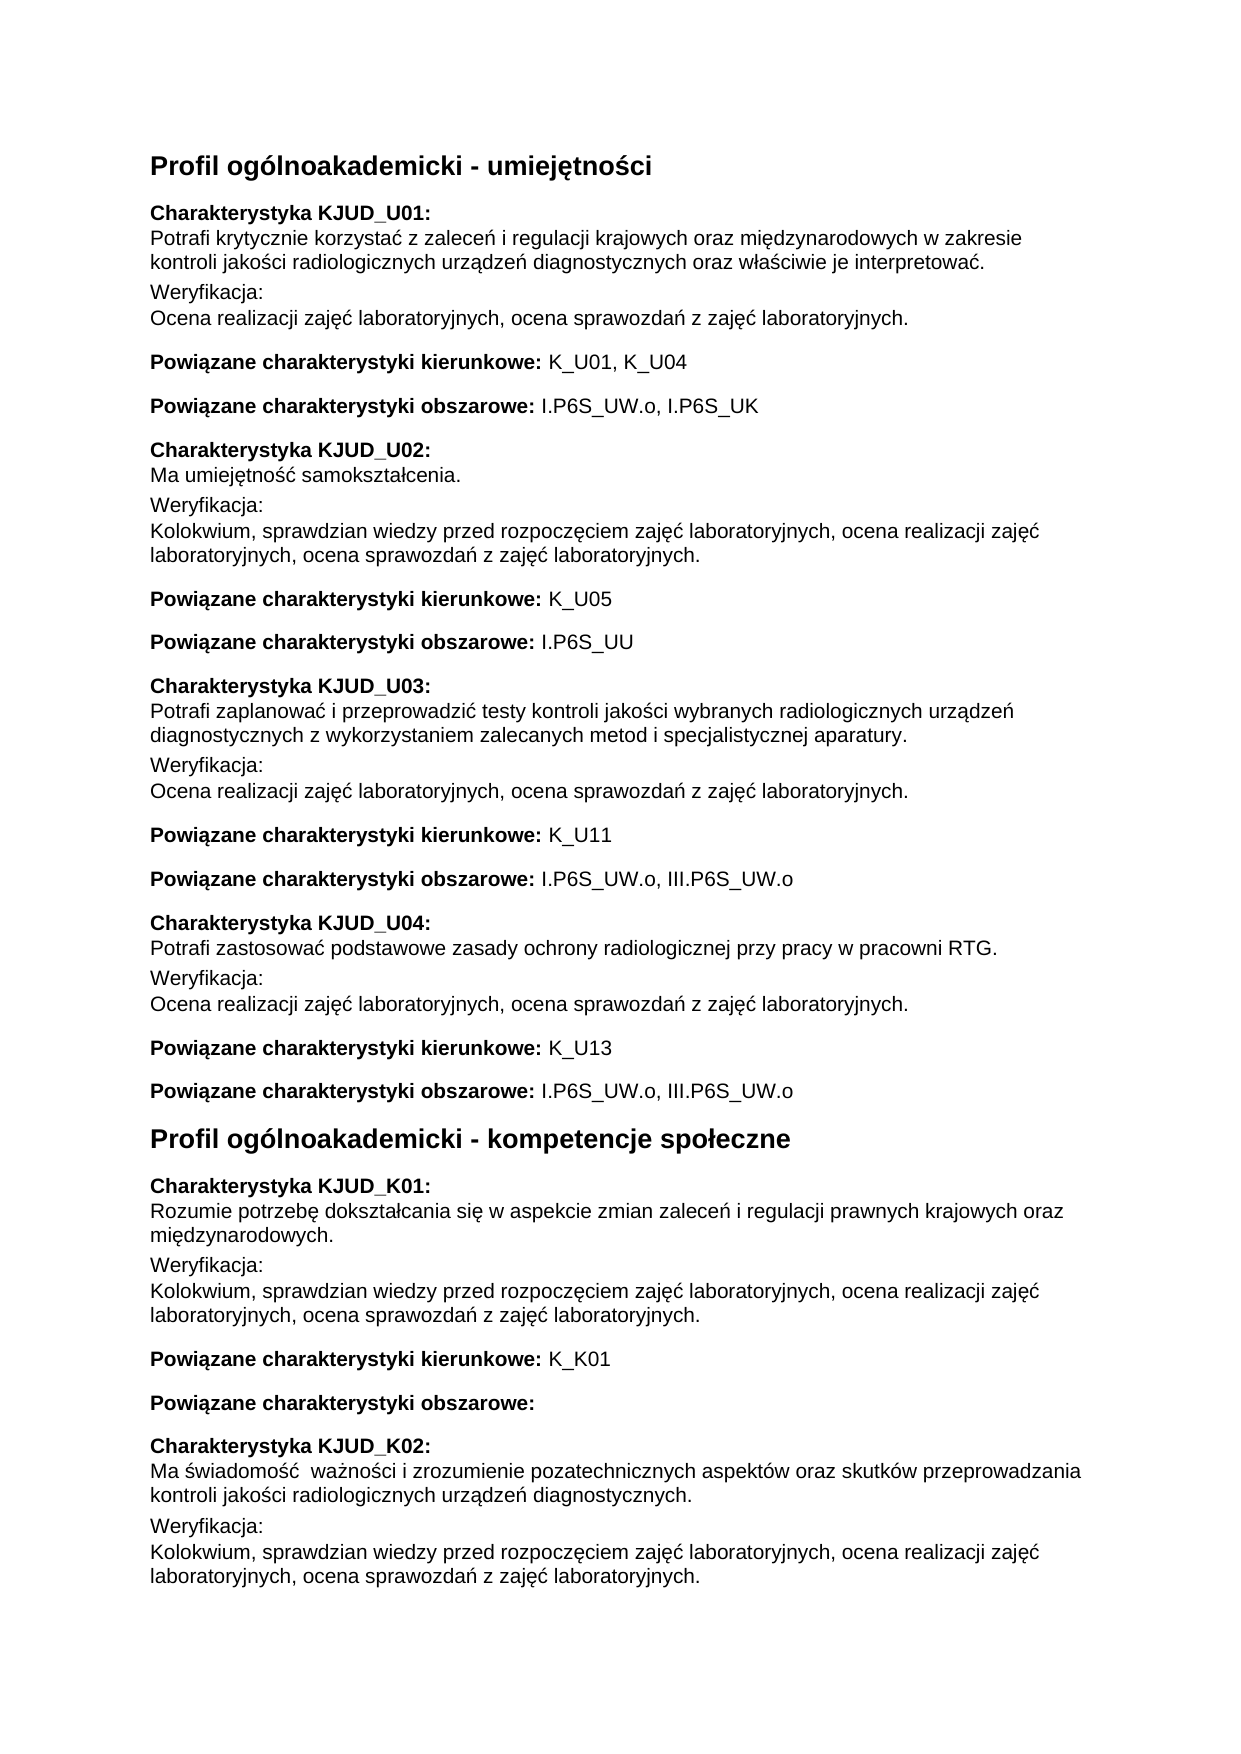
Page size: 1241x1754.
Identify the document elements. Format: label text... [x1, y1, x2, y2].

text Potrafi krytycznie korzystać z zaleceń i regulacji krajowych oraz międzynarodowych w zakresie kontroli jakości radiologicznych urządzeń diagnostycznych oraz właściwie je interpretować. [150, 226, 1090, 274]
text Powiązane charakterystyki obszarowe: I.P6S_UU [150, 630, 1090, 654]
subtitle Profil ogólnoakademicki - kompetencje społeczne [150, 1123, 1090, 1154]
text Powiązane charakterystyki obszarowe: I.P6S_UW.o, III.P6S_UW.o [150, 867, 1090, 891]
text Potrafi zaplanować i przeprowadzić testy kontroli jakości wybranych radiologicznych urządzeń diagnostycznych z wykorzystaniem zalecanych metod i specjalistycznej aparatury. [150, 699, 1090, 747]
text Ocena realizacji zajęć laboratoryjnych, ocena sprawozdań z zajęć laboratoryjnych. [150, 992, 1090, 1016]
text Charakterystyka KJUD_U01: [150, 201, 1090, 225]
subtitle Profil ogólnoakademicki - umiejętności [150, 150, 1090, 181]
text Rozumie potrzebę dokształcania się w aspekcie zmian zaleceń i regulacji prawnych krajowych oraz międzynarodowych. [150, 1199, 1090, 1247]
text Weryfikacja: [150, 753, 1090, 777]
text Powiązane charakterystyki kierunkowe: K_U11 [150, 823, 1090, 847]
text Charakterystyka KJUD_U03: [150, 674, 1090, 698]
text Powiązane charakterystyki kierunkowe: K_U01, K_U04 [150, 350, 1090, 374]
text Powiązane charakterystyki kierunkowe: K_K01 [150, 1347, 1090, 1371]
text Weryfikacja: [150, 1513, 1090, 1537]
text Weryfikacja: [150, 493, 1090, 517]
text Powiązane charakterystyki kierunkowe: K_U13 [150, 1035, 1090, 1059]
text Powiązane charakterystyki obszarowe: I.P6S_UW.o, III.P6S_UW.o [150, 1079, 1090, 1103]
text Potrafi zastosować podstawowe zasady ochrony radiologicznej przy pracy w pracowni RTG. [150, 935, 1090, 959]
text Ocena realizacji zajęć laboratoryjnych, ocena sprawozdań z zajęć laboratoryjnych. [150, 306, 1090, 330]
text Charakterystyka KJUD_K02: [150, 1434, 1090, 1458]
text Weryfikacja: [150, 280, 1090, 304]
text Powiązane charakterystyki kierunkowe: K_U05 [150, 586, 1090, 610]
text Charakterystyka KJUD_U04: [150, 910, 1090, 934]
text Ocena realizacji zajęć laboratoryjnych, ocena sprawozdań z zajęć laboratoryjnych. [150, 779, 1090, 803]
text Ma umiejętność samokształcenia. [150, 462, 1090, 486]
text Powiązane charakterystyki obszarowe: I.P6S_UW.o, I.P6S_UK [150, 394, 1090, 418]
text Charakterystyka KJUD_K01: [150, 1174, 1090, 1198]
text Powiązane charakterystyki obszarowe: [150, 1391, 1090, 1414]
text Weryfikacja: [150, 1253, 1090, 1277]
text Ma świadomość ważności i zrozumienie pozatechnicznych aspektów oraz skutków przeprowadzania kontroli jakości radiologicznych urządzeń diagnostycznych. [150, 1459, 1090, 1507]
text Weryfikacja: [150, 966, 1090, 989]
text Charakterystyka KJUD_U02: [150, 437, 1090, 461]
